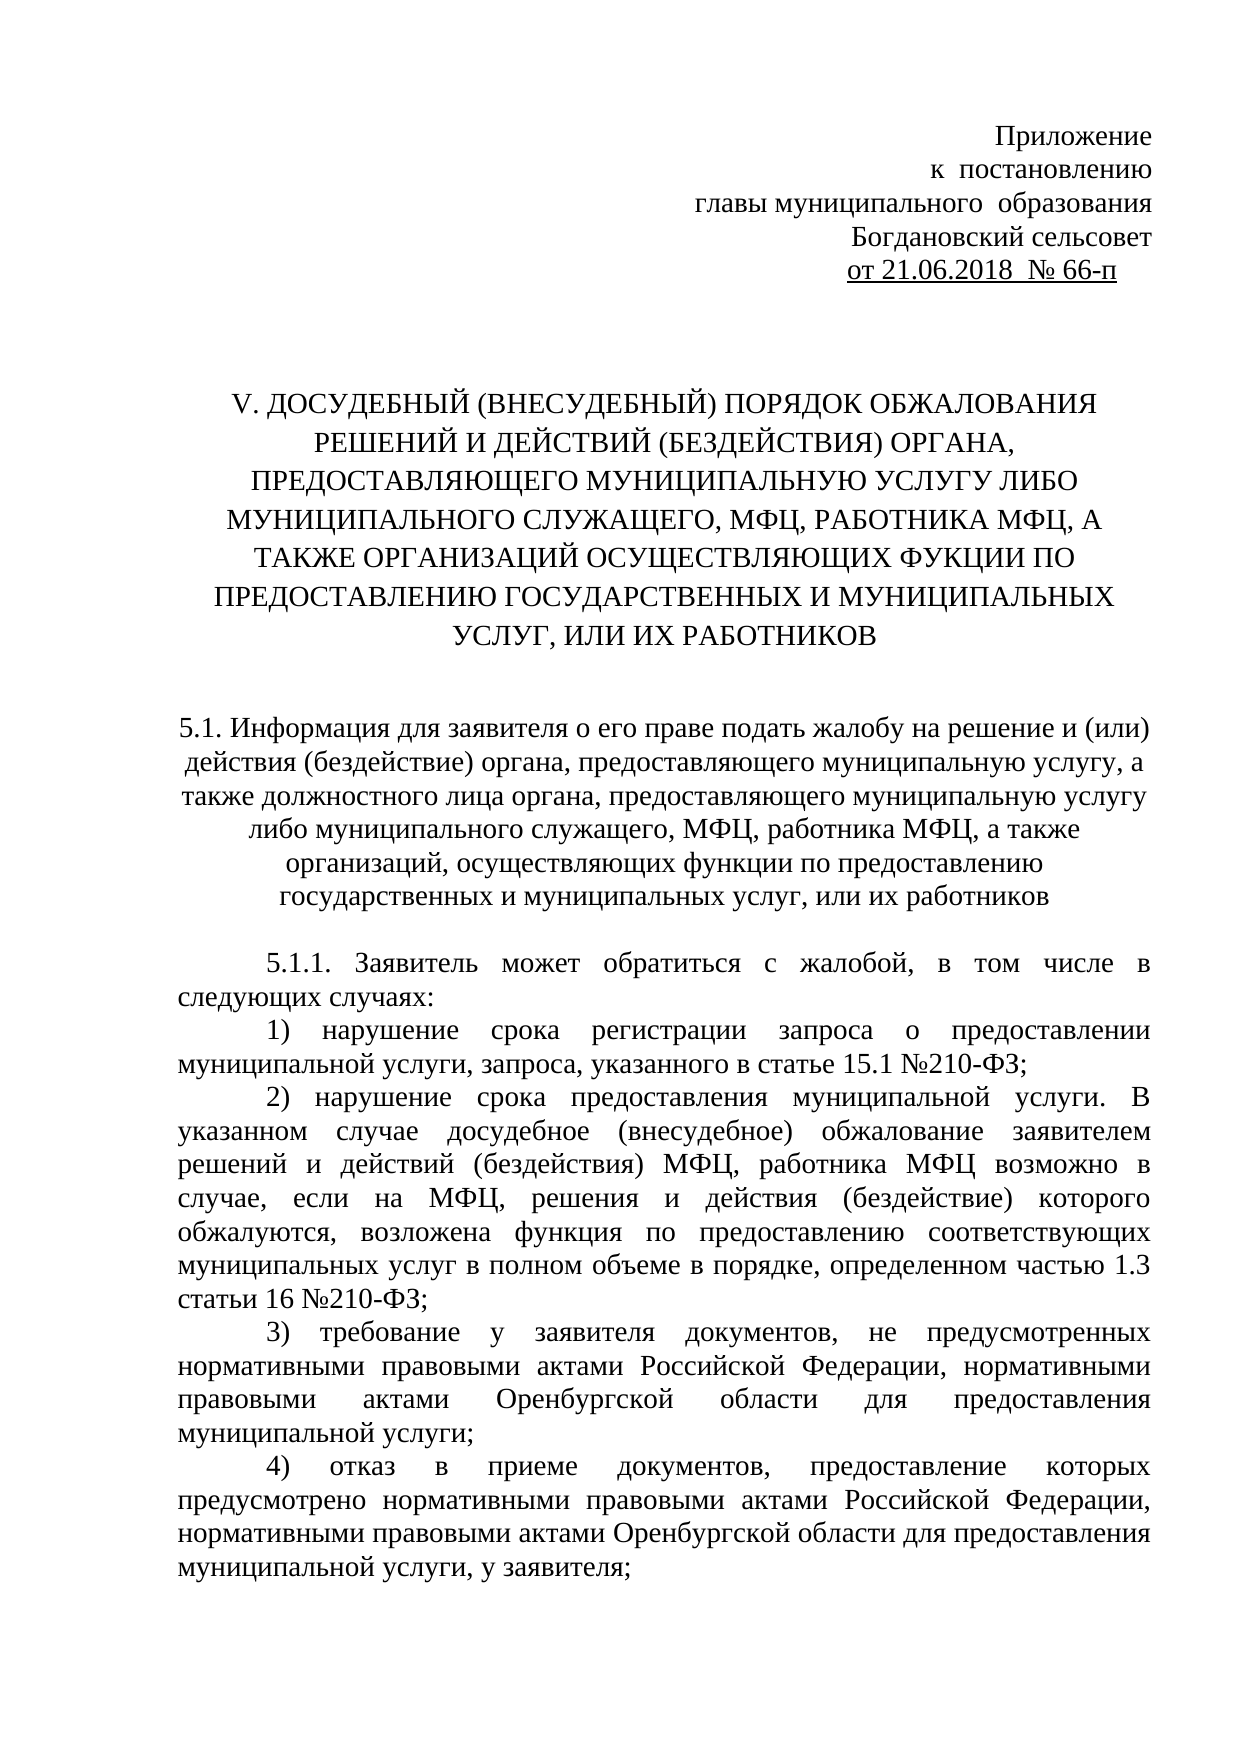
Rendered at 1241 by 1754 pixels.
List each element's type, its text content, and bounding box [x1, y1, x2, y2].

text 5.1.1. Заявитель может обратиться с жалобой, в том числе в следующих случаях: [177, 945, 1152, 1012]
text к постановлению [177, 152, 1152, 185]
text 4) отказ в приеме документов, предоставление которых предусмотрено нормативными правовыми актами Российской Федерации, нормативными правовыми актами Оренбургской области для предоставления муниципальной услуги, у заявителя; [177, 1448, 1152, 1583]
text Приложение [177, 118, 1152, 152]
text V. ДОСУДЕБНЫЙ (ВНЕСУДЕБНЫЙ) ПОРЯДОК ОБЖАЛОВАНИЯ РЕШЕНИЙ И ДЕЙСТВИЙ (БЕЗДЕЙСТВИЯ) ОРГАНА, ПРЕДОСТАВЛЯЮЩЕГО МУНИЦИПАЛЬНУЮ УСЛУГУ ЛИБО МУНИЦИПАЛЬНОГО СЛУЖАЩЕГО, МФЦ, РАБОТНИКА МФЦ, А ТАКЖЕ ОРГАНИЗАЦИЙ ОСУЩЕСТВЛЯЮЩИХ ФУКЦИИ ПО ПРЕДОСТАВЛЕНИЮ ГОСУДАРСТВЕННЫХ И МУНИЦИПАЛЬНЫХ УСЛУГ, ИЛИ ИХ РАБОТНИКОВ [177, 386, 1152, 651]
text 3) требование у заявителя документов, не предусмотренных нормативными правовыми актами Российской Федерации, нормативными правовыми актами Оренбургской области для предоставления муниципальной услуги; [177, 1314, 1152, 1448]
text главы муниципального образования [177, 185, 1152, 219]
text 5.1. Информация для заявителя о его праве подать жалобу на решение и (или) действия (бездействие) органа, предоставляющего муниципальную услугу, а также должностного лица органа, предоставляющего муниципальную услугу либо муниципального служащего, МФЦ, работника МФЦ, а также организаций, осуществляющих функции по предоставлению государственных и муниципальных услуг, или их работников [177, 711, 1152, 912]
text 1) нарушение срока регистрации запроса о предоставлении муниципальной услуги, запроса, указанного в статье 15.1 №210-ФЗ; [177, 1012, 1152, 1079]
text 2) нарушение срока предоставления муниципальной услуги. В указанном случае досудебное (внесудебное) обжалование заявителем решений и действий (бездействия) МФЦ, работника МФЦ возможно в случае, если на МФЦ, решения и действия (бездействие) которого обжалуются, возложена функция по предоставлению соответствующих муниципальных услуг в полном объеме в порядке, определенном частью 1.3 статьи 16 №210-ФЗ; [177, 1079, 1152, 1314]
text от 21.06.2018 № 66-п [177, 252, 1152, 286]
text Богдановский сельсовет [177, 219, 1152, 252]
